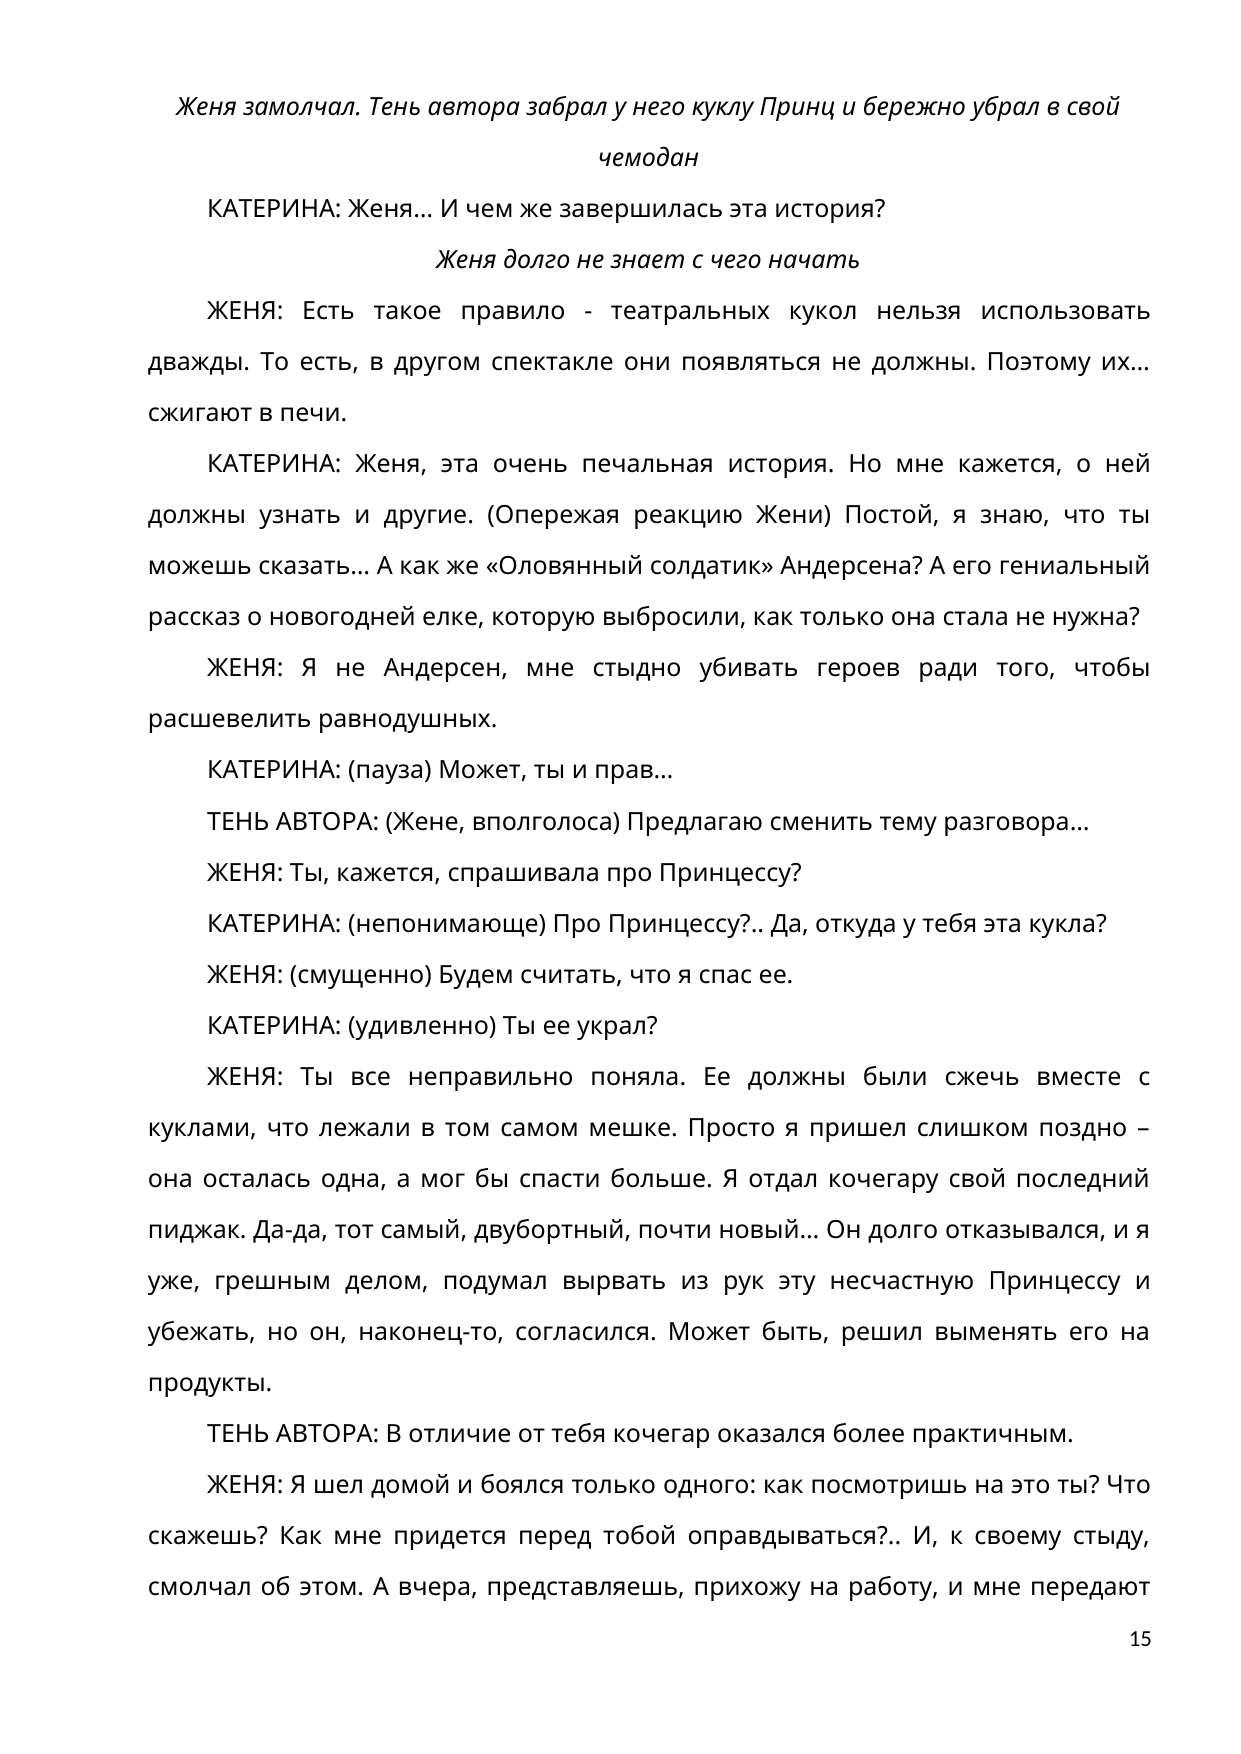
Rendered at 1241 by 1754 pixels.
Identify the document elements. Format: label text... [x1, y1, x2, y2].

text ЖЕНЯ: Я не Андерсен, мне стыдно убивать героев ради того, чтобы расшевелить равнодушных. [148, 650, 1152, 735]
text ЖЕНЯ: (смущенно) Будем считать, что я спас ее. [148, 956, 1152, 990]
text ЖЕНЯ: Ты все неправильно поняла. Ее должны были сжечь вместе с куклами, что лежали в том самом мешке. Просто я пришел слишком поздно – она осталась одна, а мог бы спасти больше. Я отдал кочегару свой последний пиджак. Да-да, тот самый, двубортный, почти новый… Он долго отказывался, и я уже, грешным делом, подумал вырвать из рук эту несчастную Принцессу и убежать, но он, наконец-то, согласился. Может быть, решил выменять его на продукты. [148, 1058, 1152, 1399]
text КАТЕРИНА: (пауза) Может, ты и прав… [148, 752, 1152, 786]
text КАТЕРИНА: (непонимающе) Про Принцессу?.. Да, откуда у тебя эта кукла? [148, 905, 1152, 939]
text КАТЕРИНА: Женя… И чем же завершилась эта история? [148, 191, 1152, 225]
text Женя долго не знает с чего начать [148, 242, 1152, 276]
text ЖЕНЯ: Есть такое правило - театральных кукол нельзя использовать дважды. То есть, в другом спектакле они появляться не должны. Поэтому их… сжигают в печи. [148, 293, 1152, 429]
text КАТЕРИНА: Женя, эта очень печальная история. Но мне кажется, о ней должны узнать и другие. (Опережая реакцию Жени) Постой, я знаю, что ты можешь сказать… А как же «Оловянный солдатик» Андерсена? А его гениальный рассказ о новогодней елке, которую выбросили, как только она стала не нужна? [148, 446, 1152, 633]
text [148, 1467, 1152, 1603]
text ЖЕНЯ: Ты, кажется, спрашивала про Принцессу? [148, 854, 1152, 888]
text ТЕНЬ АВТОРА: В отличие от тебя кочегар оказался более практичным. [148, 1416, 1152, 1450]
text Женя замолчал. Тень автора забрал у него куклу Принц и бережно убрал в свой чемодан [148, 89, 1152, 174]
text ТЕНЬ АВТОРА: (Жене, вполголоса) Предлагаю сменить тему разговора… [148, 803, 1152, 837]
text КАТЕРИНА: (удивленно) Ты ее украл? [148, 1007, 1152, 1041]
